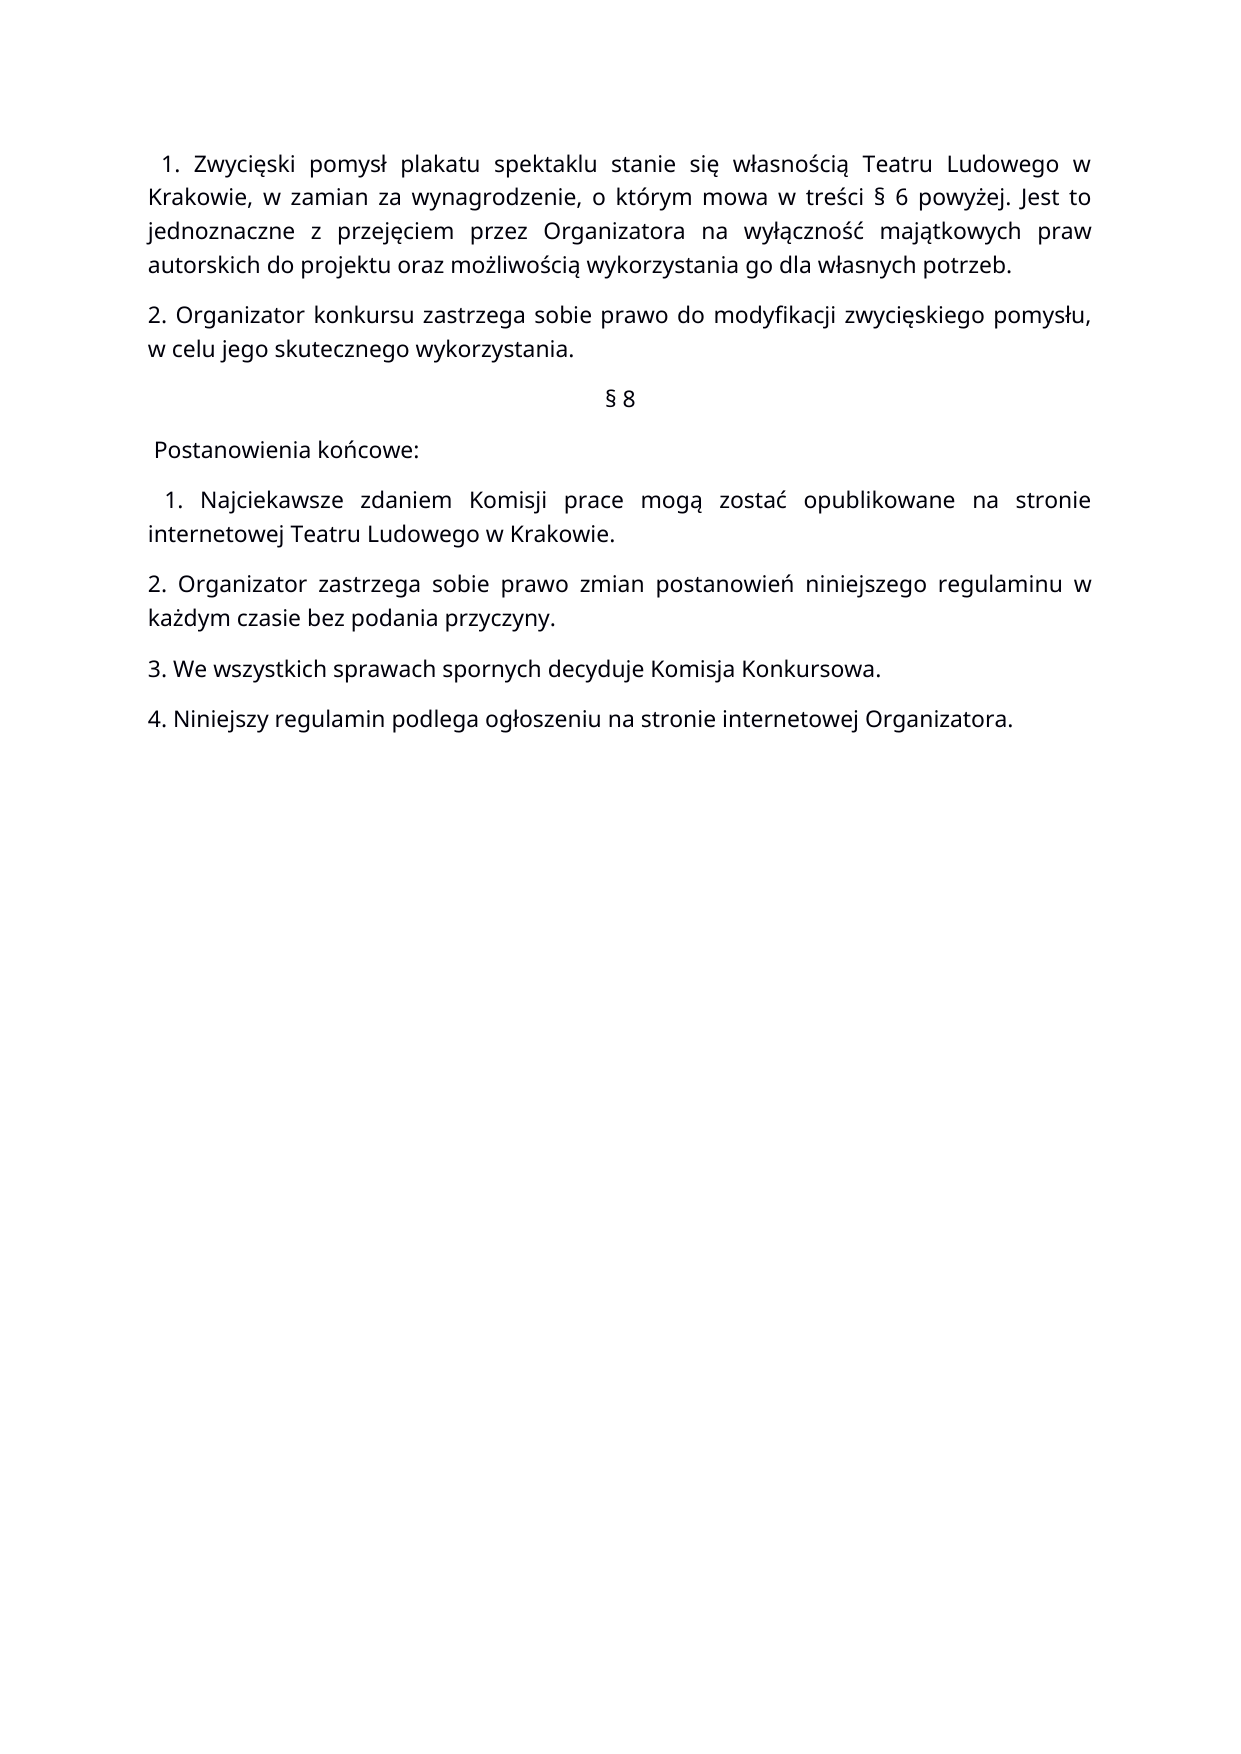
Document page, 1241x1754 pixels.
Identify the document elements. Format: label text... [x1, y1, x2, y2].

text Postanowienia końcowe: [148, 434, 1093, 465]
text 4. Niniejszy regulamin podlega ogłoszeniu na stronie internetowej Organizatora. [148, 703, 1093, 734]
text 2. Organizator zastrzega sobie prawo zmian postanowień niniejszego regulaminu w każdym czasie bez podania przyczyny. [148, 568, 1093, 633]
text § 8 [148, 383, 1093, 415]
text 2. Organizator konkursu zastrzega sobie prawo do modyfikacji zwycięskiego pomysłu, w celu jego skutecznego wykorzystania. [148, 299, 1093, 364]
text 3. We wszystkich sprawach spornych decyduje Komisja Konkursowa. [148, 653, 1093, 684]
text 1. Zwycięski pomysł plakatu spektaklu stanie się własnością Teatru Ludowego w Krakowie, w zamian za wynagrodzenie, o którym mowa w treści § 6 powyżej. Jest to jednoznaczne z przejęciem przez Organizatora na wyłączność majątkowych praw autorskich do projektu oraz możliwością wykorzystania go dla własnych potrzeb. [148, 148, 1093, 280]
text 1. Najciekawsze zdaniem Komisji prace mogą zostać opublikowane na stronie internetowej Teatru Ludowego w Krakowie. [148, 484, 1093, 549]
